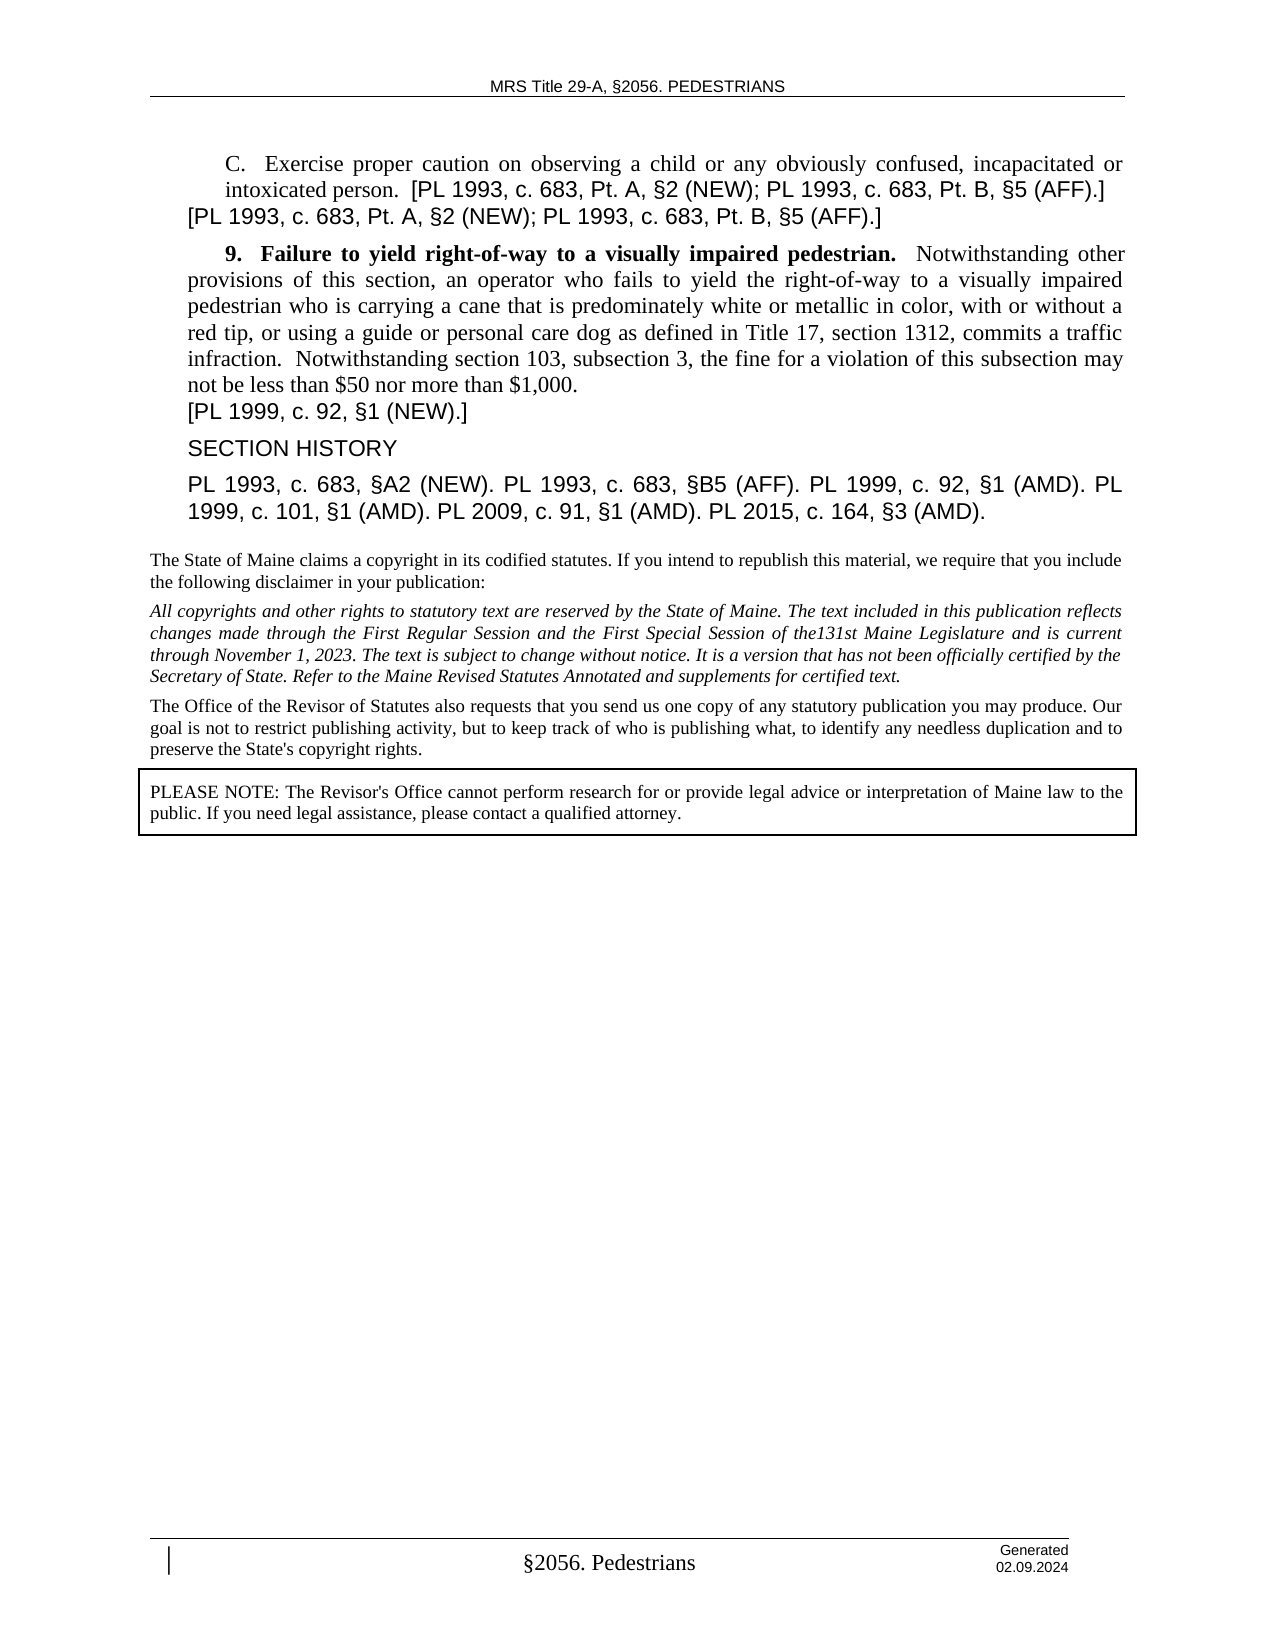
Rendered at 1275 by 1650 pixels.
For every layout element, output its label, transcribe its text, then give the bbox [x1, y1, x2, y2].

text PL 1993, c. 683, §A2 (NEW). PL 1993, c. 683, §B5 (AFF). PL 1999, c. 92, §1 (AMD). PL 1999, c. 101, §1 (AMD). PL 2009, c. 91, §1 (AMD). PL 2015, c. 164, §3 (AMD). [187, 471, 1125, 524]
text C. Exercise proper caution on observing a child or any obviously confused, incapacitated or intoxicated person. [PL 1993, c. 683, Pt. A, §2 (NEW); PL 1993, c. 683, Pt. B, §5 (AFF).] [225, 150, 1125, 203]
text 9. Failure to yield right-of-way to a visually impaired pedestrian. Notwithstanding other provisions of this section, an operator who fails to yield the right-of-way to a visually impaired pedestrian who is carrying a cane that is predominately white or metallic in color, with or without a red tip, or using a guide or personal care dog as defined in Title 17, section 1312, commits a traffic infraction. Notwithstanding section 103, subsection 3, the fine for a violation of this subsection may not be less than $50 nor more than $1,000. [187, 239, 1125, 398]
text All copyrights and other rights to statutory text are reserved by the State of Maine. The text included in this publication reflects changes made through the First Regular Session and the First Special Session of the131st Maine Legislature and is current through November 1, 2023 . The text is subject to change without notice. It is a version that has not been officially certified by the Secretary of State. Refer to the Maine Revised Statutes Annotated and supplements for certified text. [150, 600, 1125, 687]
text [PL 1993, c. 683, Pt. A, §2 (NEW); PL 1993, c. 683, Pt. B, §5 (AFF).] [187, 203, 1125, 229]
text The State of Maine claims a copyright in its codified statutes. If you intend to republish this material, we require that you include the following disclaimer in your publication: [150, 549, 1125, 592]
text [PL 1999, c. 92, §1 (NEW).] [187, 398, 1125, 424]
text SECTION HISTORY [187, 434, 1125, 461]
text PLEASE NOTE: The Revisor's Office cannot perform research for or provide legal advice or interpretation of Maine law to the public. If you need legal assistance, please contact a qualified attorney. [140, 770, 1135, 834]
text The Office of the Revisor of Statutes also requests that you send us one copy of any statutory publication you may produce. Our goal is not to restrict publishing activity, but to keep track of who is publishing what, to identify any needless duplication and to preserve the State's copyright rights. [150, 695, 1125, 760]
